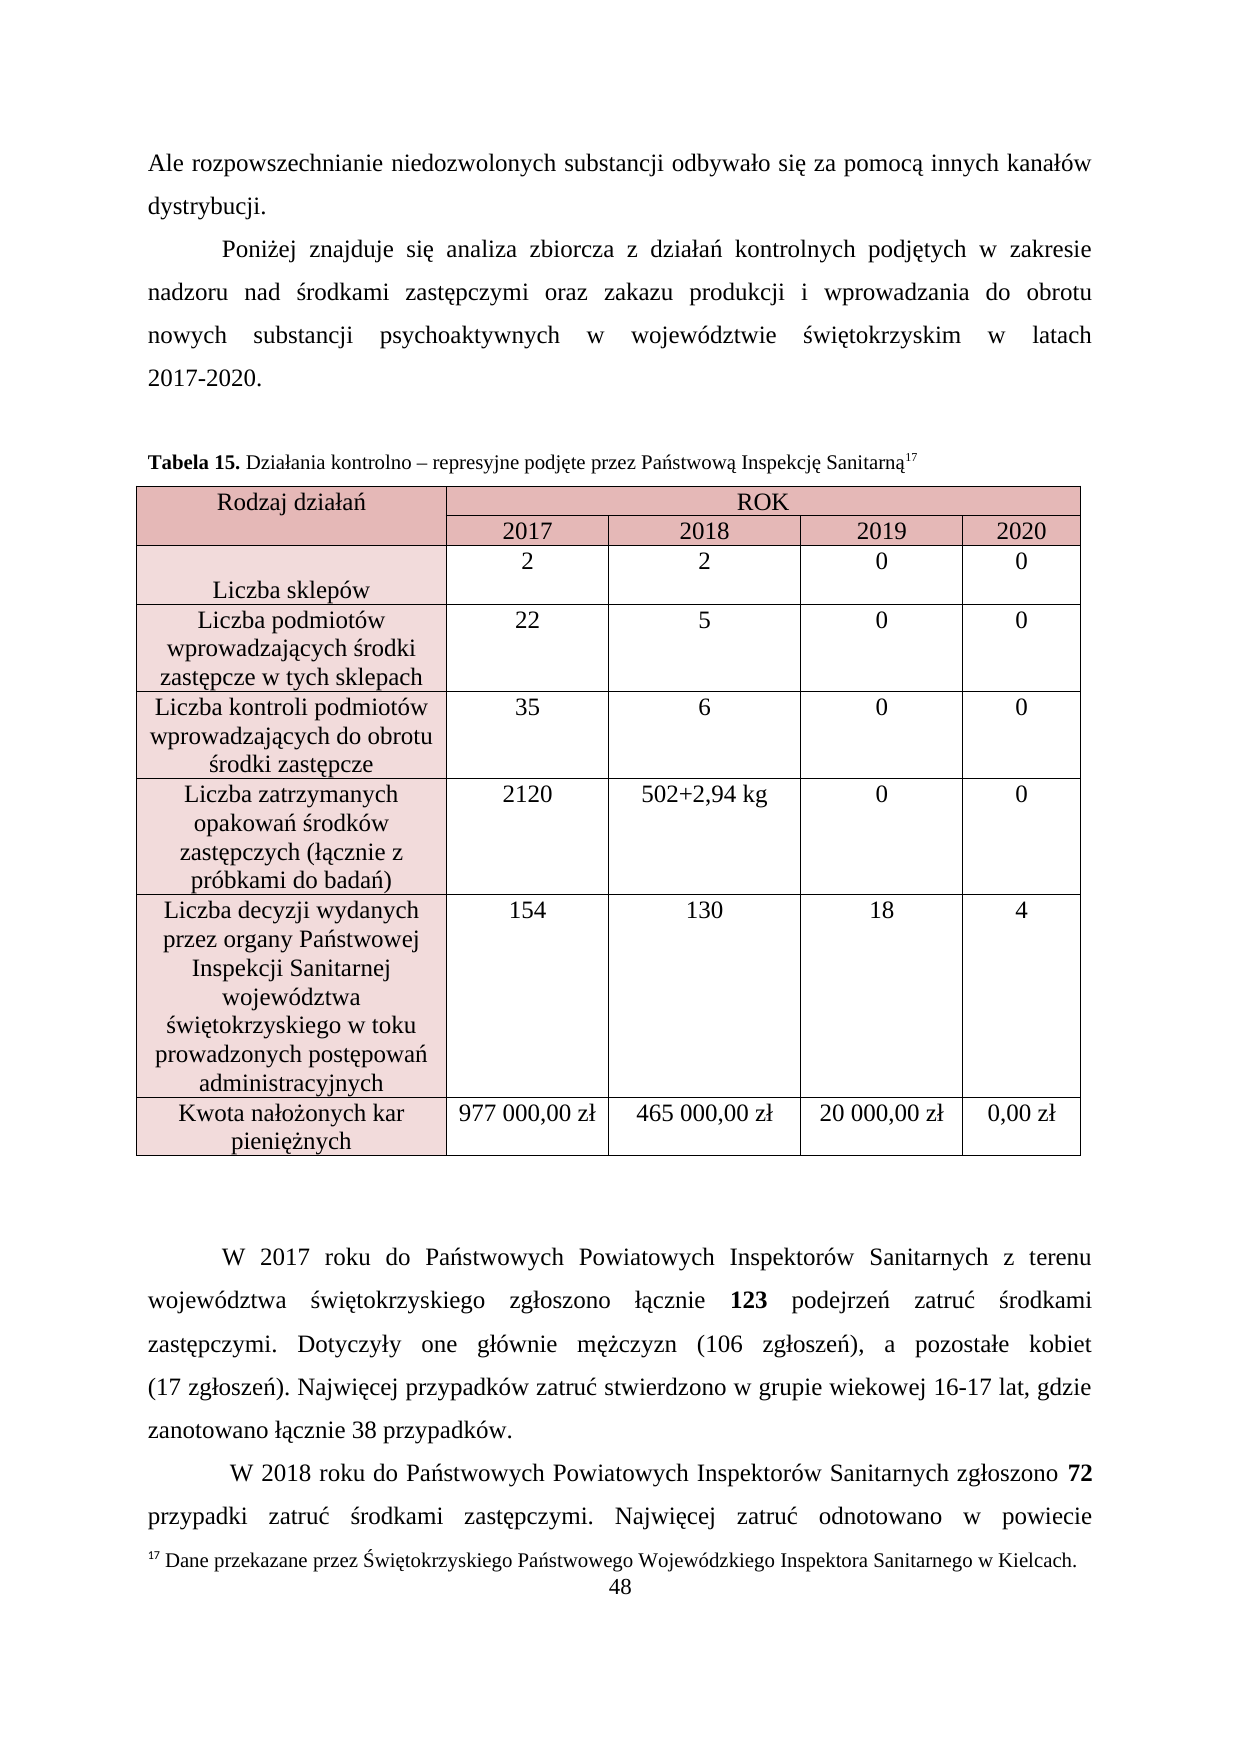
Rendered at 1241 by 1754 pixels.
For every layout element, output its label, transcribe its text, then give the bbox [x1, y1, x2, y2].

text Tabela 15. Działania kontrolno – represyjne podjęte przez Państwową Inspekcję Sanitarną [148, 449, 1092, 474]
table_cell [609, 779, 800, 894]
table_cell 2 [609, 546, 800, 604]
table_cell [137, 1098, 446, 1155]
table_cell 2020 [963, 516, 1080, 545]
table_cell 22 [447, 605, 608, 691]
table_header Rodzaj działań [137, 487, 446, 545]
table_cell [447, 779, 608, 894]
table_cell 0 [801, 546, 962, 604]
table_cell 5 [609, 605, 800, 691]
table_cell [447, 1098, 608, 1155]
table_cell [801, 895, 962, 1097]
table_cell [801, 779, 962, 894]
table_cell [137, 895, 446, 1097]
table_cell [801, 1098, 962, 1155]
table_cell 2017 [447, 516, 608, 545]
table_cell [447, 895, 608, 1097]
table_cell 0 [801, 605, 962, 691]
table_cell Liczba sklepów [137, 546, 446, 604]
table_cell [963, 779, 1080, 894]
table_cell 6 [609, 692, 800, 778]
table_cell 2019 [801, 516, 962, 545]
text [148, 1458, 1092, 1530]
table_cell 0 [801, 692, 962, 778]
text Poniżej znajduje się analiza zbiorcza z działań kontrolnych podjętych w zakresie nadzoru nad środkami zastępczymi oraz zakazu produkcji i wprowadzania do obrotu nowych substancji psychoaktywnych w województwie świętokrzyskim w latach 2017-2020. [148, 234, 1092, 392]
text W 2017 roku do Państwowych Powiatowych Inspektorów Sanitarnych z terenu województwa świętokrzyskiego zgłoszono łącznie 123 podejrzeń zatruć środkami zastępczymi. Dotyczyły one głównie mężczyzn (106 zgłoszeń), a pozostałe kobiet (17 zgłoszeń). Najwięcej przypadków zatruć stwierdzono w grupie wiekowej 16-17 lat, gdzie zanotowano łącznie 38 przypadków. [148, 1242, 1092, 1444]
table_cell 0 [963, 605, 1080, 691]
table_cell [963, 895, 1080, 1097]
table_cell 2 [447, 546, 608, 604]
table_cell Liczba kontroli podmiotów wprowadzających do obrotu środki zastępcze [137, 692, 446, 778]
table_cell 2018 [609, 516, 800, 545]
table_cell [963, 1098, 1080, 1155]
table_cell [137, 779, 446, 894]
table_cell 0 [963, 546, 1080, 604]
table_cell 0 [963, 692, 1080, 778]
table_header ROK [447, 487, 1080, 515]
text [148, 148, 1092, 219]
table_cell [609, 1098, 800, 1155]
table_cell Liczba podmiotów wprowadzających środki zastępcze w tych sklepach [137, 605, 446, 691]
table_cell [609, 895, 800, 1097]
table_cell 35 [447, 692, 608, 778]
